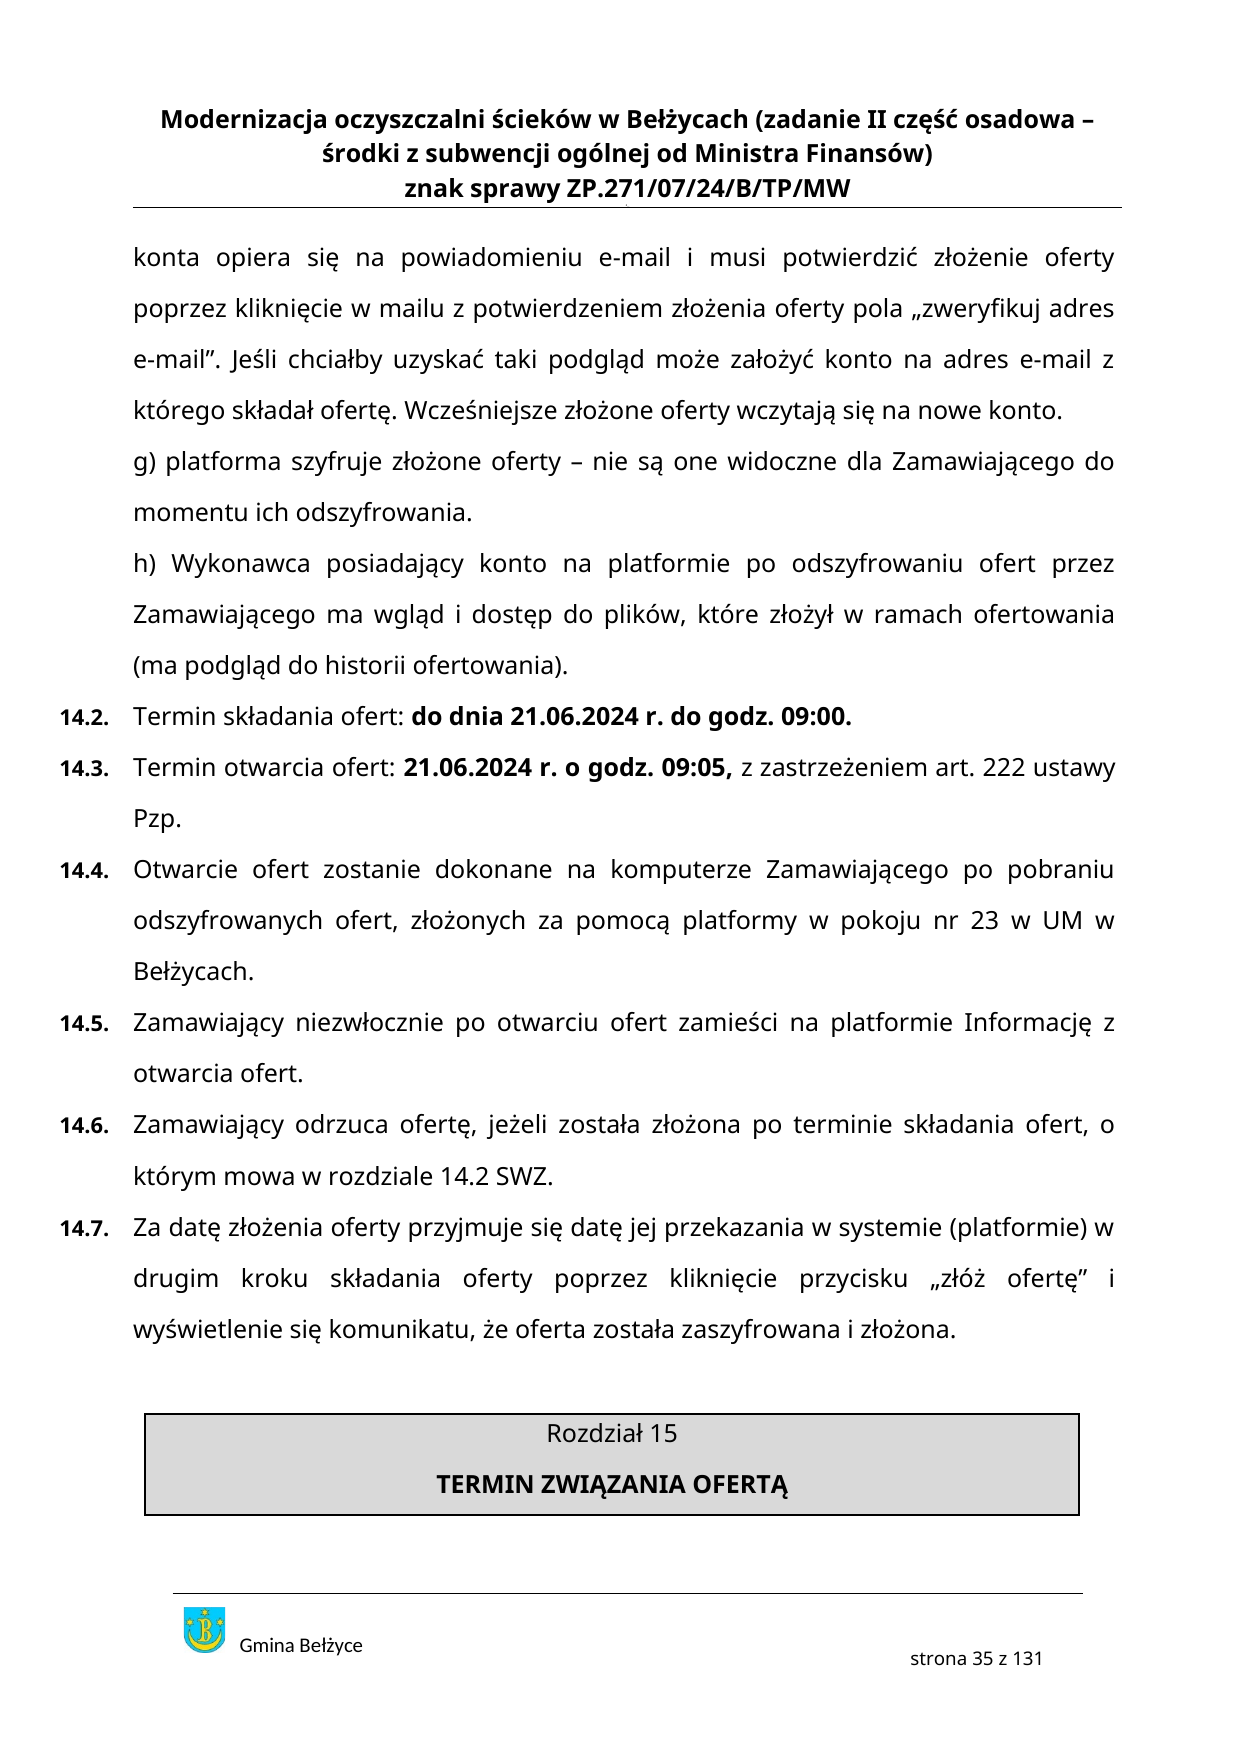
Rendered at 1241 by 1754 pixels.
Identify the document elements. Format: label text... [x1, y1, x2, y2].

list Za datę złożenia oferty przyjmuje się datę jej przekazania w systemie (platformie) w drugim kroku składania oferty poprzez kliknięcie przycisku „złóż ofertę” i wyświetlenie się komunikatu, że oferta została zaszyfrowana i złożona. [59, 1209, 1116, 1345]
list Zamawiający niezwłocznie po otwarciu ofert zamieści na platformie Informację z otwarcia ofert. [59, 1005, 1116, 1090]
text h) Wykonawca posiadający konto na platformie po odszyfrowaniu ofert przez Zamawiającego ma wgląd i dostęp do plików, które złożył w ramach ofertowania (ma podgląd do historii ofertowania). [133, 546, 1116, 682]
list Termin składania ofert: do dnia 21.06.2024 r. do godz. 09:00. [59, 699, 1116, 733]
picture [183, 1607, 226, 1653]
list Termin otwarcia ofert: 21.06.2024 r. o godz. 09:05, z zastrzeżeniem art. 222 ustawy Pzp. [59, 750, 1116, 835]
list Zamawiający odrzuca ofertę, jeżeli została złożona po terminie składania ofert, o którym mowa w rozdziale 14.2 SWZ. [59, 1107, 1116, 1192]
table_header Rozdział 15 TERMIN ZWIĄZANIA OFERTĄ [146, 1415, 1078, 1514]
list Otwarcie ofert zostanie dokonane na komputerze Zamawiającego po pobraniu odszyfrowanych ofert, złożonych za pomocą platformy w pokoju nr 23 w UM w Bełżycach. [59, 852, 1116, 988]
picture [216, 1618, 226, 1627]
text g) platforma szyfruje złożone oferty – nie są one widoczne dla Zamawiającego do momentu ich odszyfrowania. [133, 443, 1116, 529]
